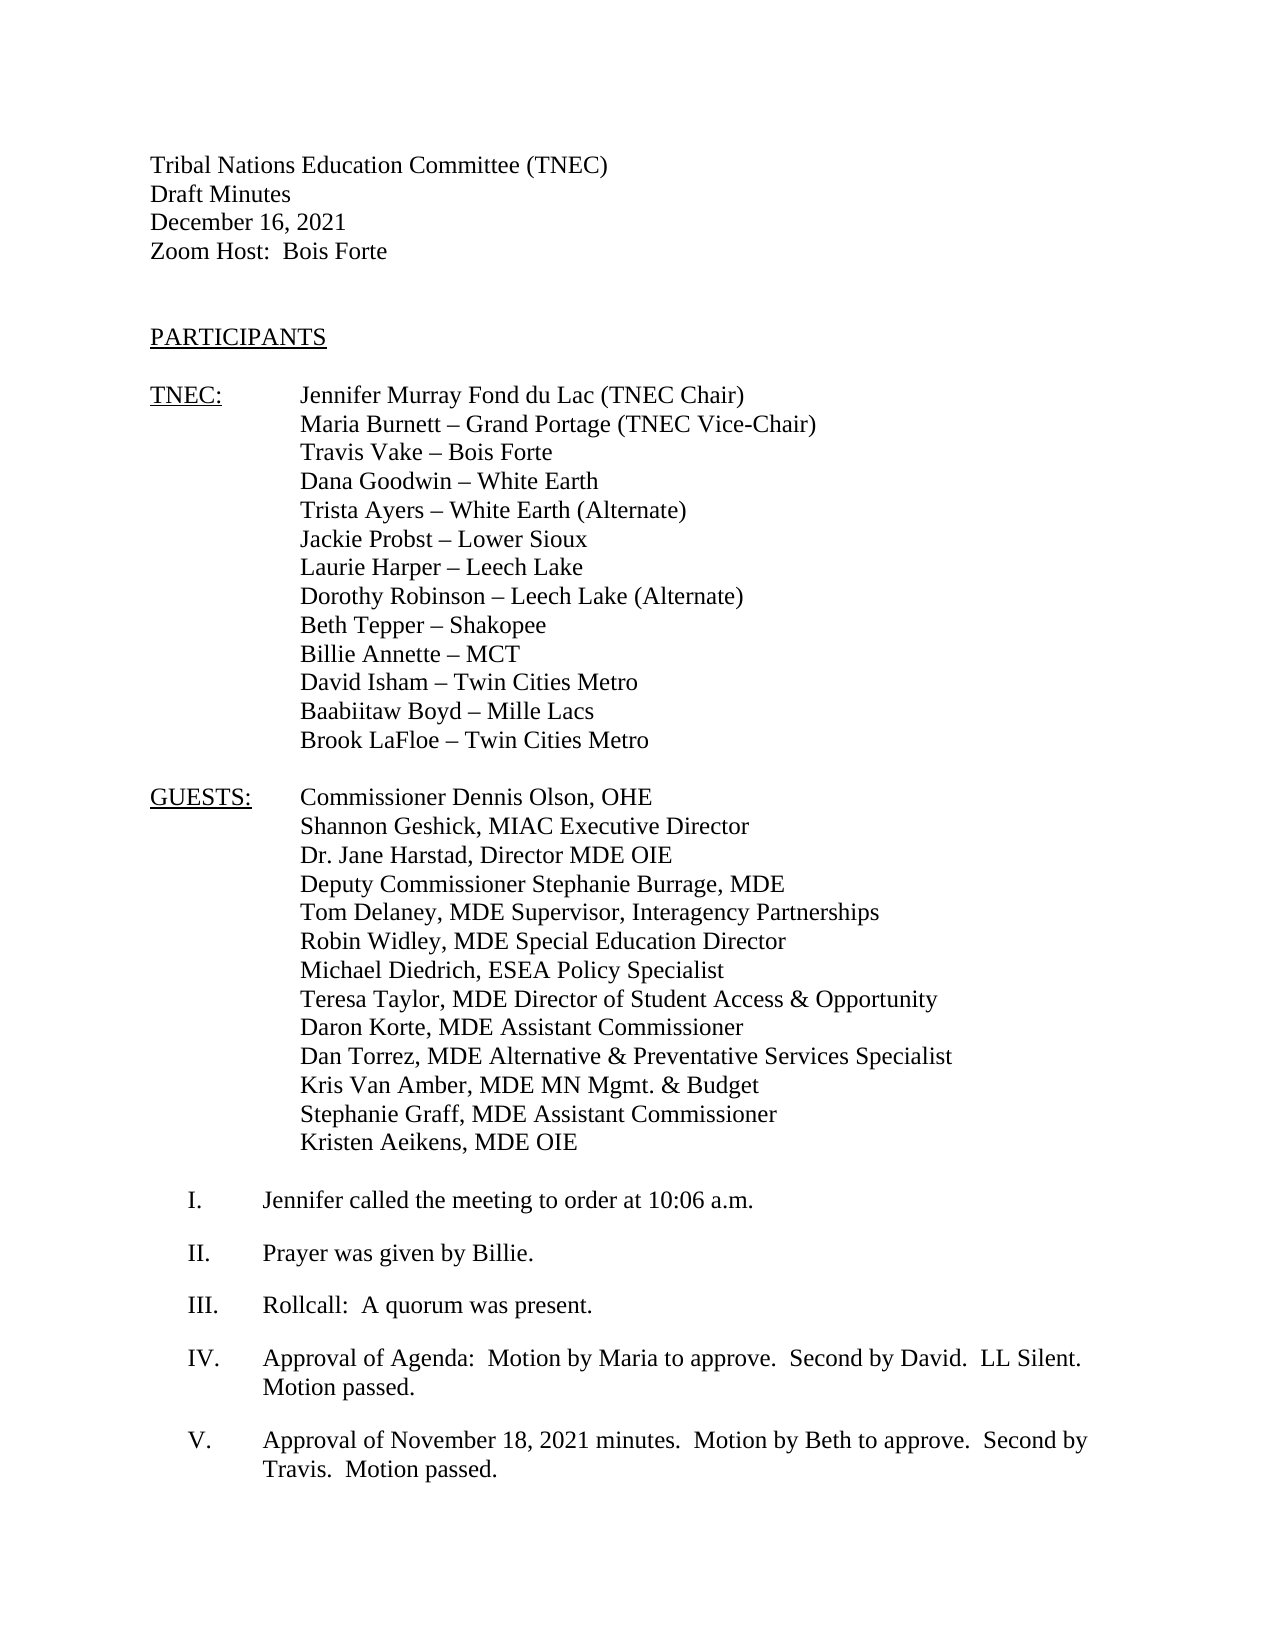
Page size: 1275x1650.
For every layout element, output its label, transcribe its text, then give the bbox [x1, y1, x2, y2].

text Jackie Probst – Lower Sioux [150, 524, 1125, 552]
text Dr. Jane Harstad, Director MDE OIE [150, 840, 1125, 869]
text Tom Delaney, MDE Supervisor, Interagency Partnerships [150, 897, 1125, 926]
text Kris Van Amber, MDE MN Mgmt. & Budget [150, 1070, 1125, 1099]
text Baabiitaw Boyd – Mille Lacs [150, 696, 1125, 725]
list Approval of November 18, 2021 minutes. Motion by Beth to approve. Second by Travis. Motion passed. [187, 1425, 1125, 1482]
text Dan Torrez, MDE Alternative & Preventative Services Specialist [150, 1041, 1125, 1070]
text Robin Widley, MDE Special Education Director [150, 926, 1125, 955]
text Stephanie Graff, MDE Assistant Commissioner [150, 1099, 1125, 1127]
text Brook LaFloe – Twin Cities Metro [150, 725, 1125, 754]
text TNEC: Jennifer Murray Fond du Lac (TNEC Chair) [150, 380, 1125, 409]
text Travis Vake – Bois Forte [150, 437, 1125, 466]
list Jennifer called the meeting to order at 10:06 a.m. [187, 1185, 1125, 1214]
text December 16, 2021 [150, 207, 1125, 236]
text Teresa Taylor, MDE Director of Student Access & Opportunity [150, 984, 1125, 1012]
text Maria Burnett – Grand Portage (TNEC Vice-Chair) [150, 409, 1125, 437]
text Beth Tepper – Shakopee [150, 610, 1125, 639]
list Approval of Agenda: Motion by Maria to approve. Second by David. LL Silent. Motion passed. [187, 1343, 1125, 1401]
text Michael Diedrich, ESEA Policy Specialist [150, 955, 1125, 984]
text PARTICIPANTS [150, 322, 1125, 351]
text Deputy Commissioner Stephanie Burrage, MDE [150, 869, 1125, 897]
text Daron Korte, MDE Assistant Commissioner [150, 1012, 1125, 1041]
text Dorothy Robinson – Leech Lake (Alternate) [150, 581, 1125, 610]
text Billie Annette – MCT [150, 639, 1125, 667]
list Rollcall: A quorum was present. [187, 1291, 1125, 1319]
text Laurie Harper – Leech Lake [150, 552, 1125, 581]
text GUESTS: Commissioner Dennis Olson, OHE [150, 782, 1125, 811]
text Trista Ayers – White Earth (Alternate) [150, 495, 1125, 524]
text Dana Goodwin – White Earth [150, 466, 1125, 495]
text Zoom Host: Bois Forte [150, 236, 1125, 265]
text Shannon Geshick, MIAC Executive Director [150, 811, 1125, 840]
text Kristen Aeikens, MDE OIE [150, 1127, 1125, 1156]
text Tribal Nations Education Committee (TNEC) [150, 150, 1125, 179]
list Prayer was given by Billie. [187, 1238, 1125, 1267]
text David Isham – Twin Cities Metro [150, 667, 1125, 696]
text Draft Minutes [150, 179, 1125, 207]
